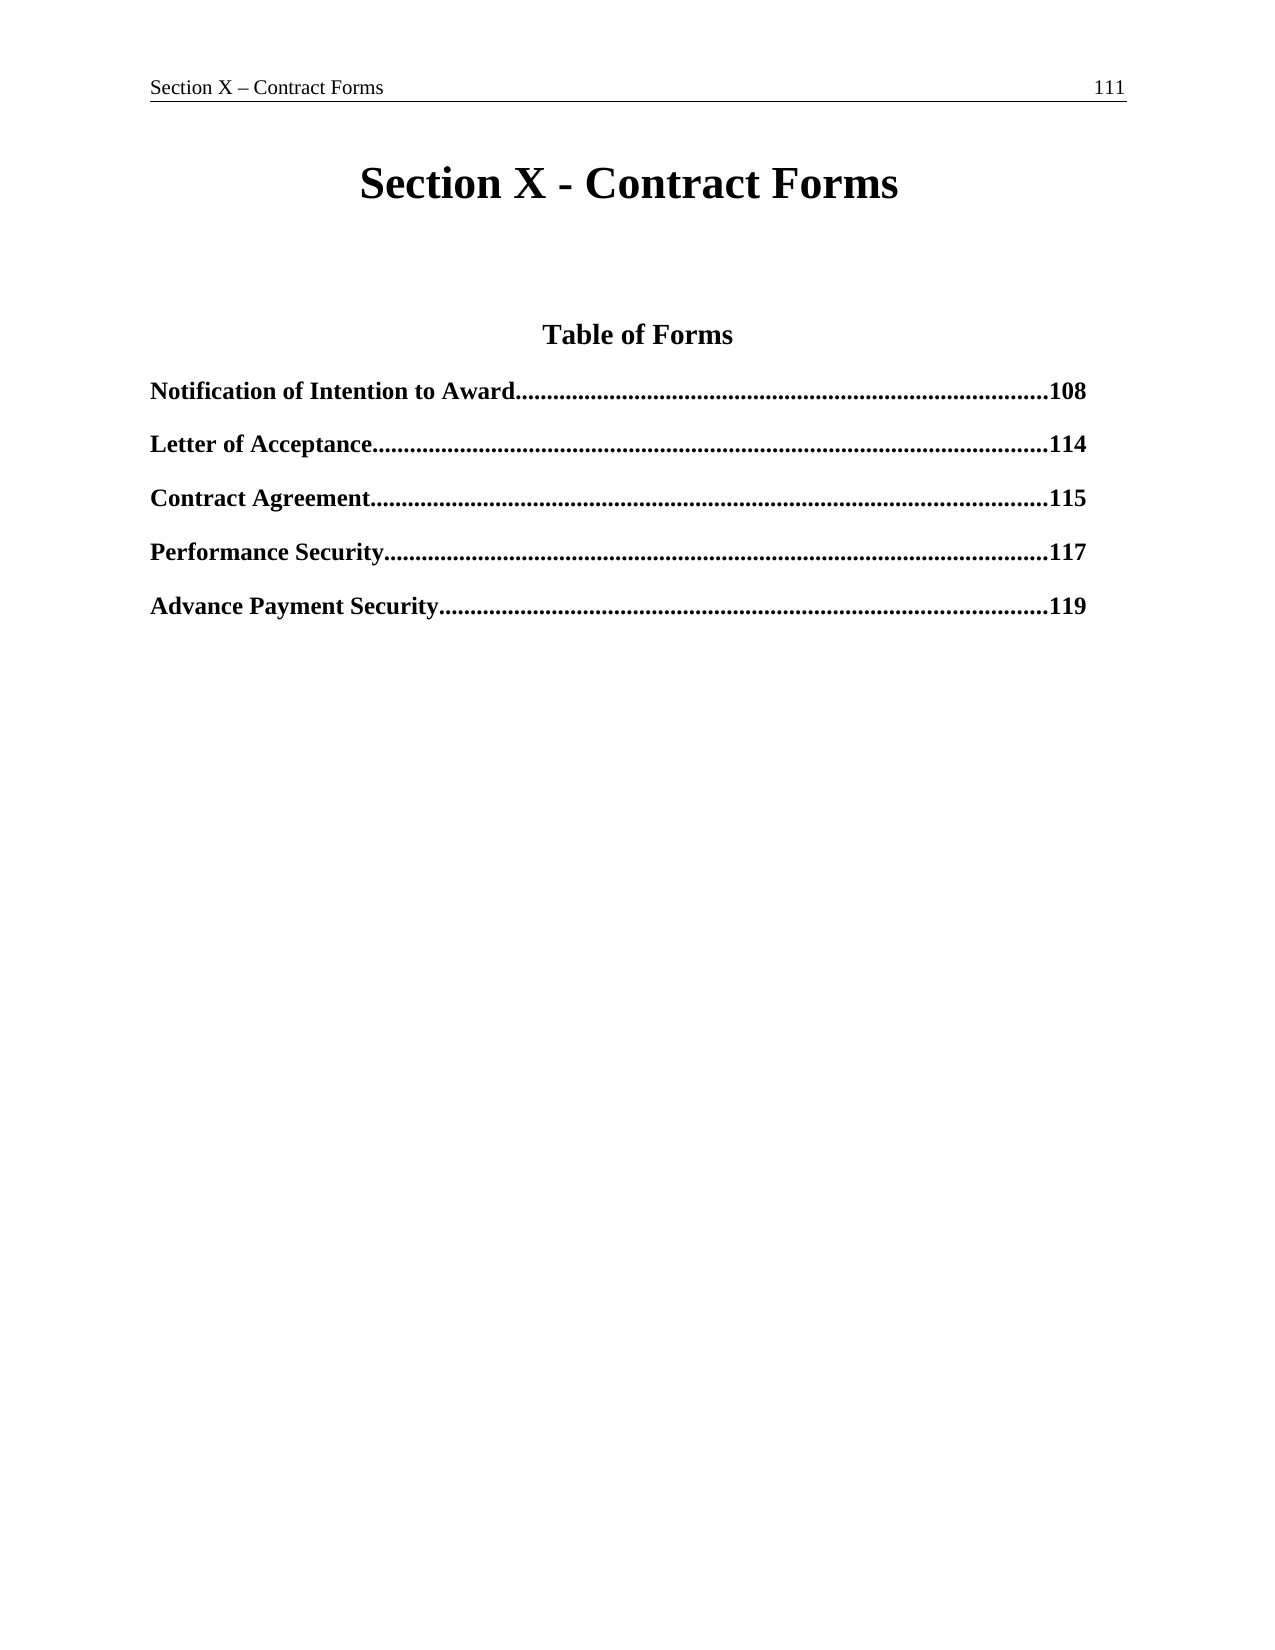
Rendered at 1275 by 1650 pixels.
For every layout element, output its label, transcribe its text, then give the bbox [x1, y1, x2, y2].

text Contract Agreement 115 [150, 483, 1125, 512]
text Letter of Acceptance 114 [150, 429, 1125, 458]
text Advance Payment Security 119 [150, 591, 1125, 619]
table_header Section X - Contract Forms [150, 131, 1108, 234]
text Performance Security 117 [150, 537, 1125, 566]
text Table of Forms [150, 317, 1125, 351]
text Notification of Intention to Award 108 [150, 376, 1125, 404]
